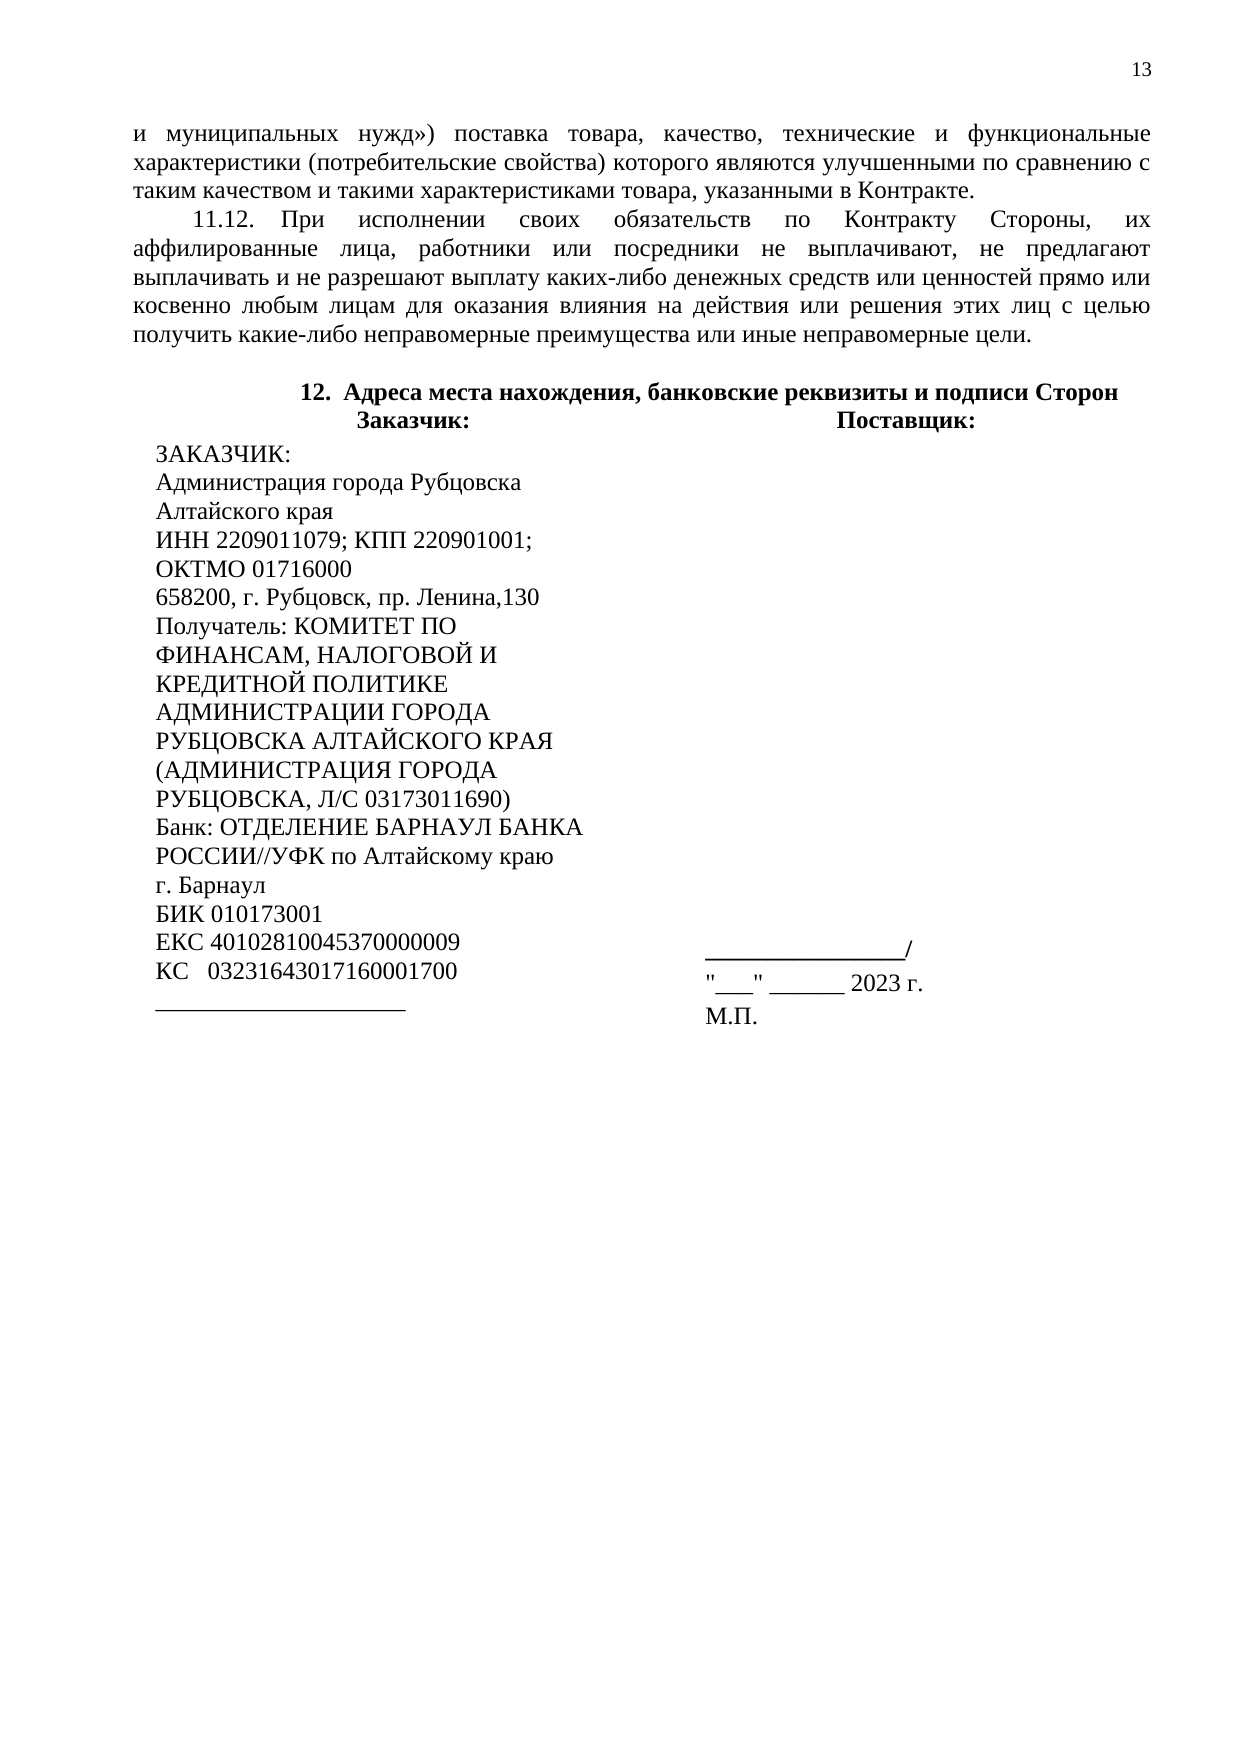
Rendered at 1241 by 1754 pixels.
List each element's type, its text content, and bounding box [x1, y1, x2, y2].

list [133, 118, 1152, 204]
list При исполнении своих обязательств по Контракту Стороны, их аффилированные лица, работники или посредники не выплачивают, не предлагают выплачивать и не разрешают выплату каких-либо денежных средств или ценностей прямо или косвенно любым лицам для оказания влияния на действия или решения этих лиц с целью получить какие-либо неправомерные преимущества или иные неправомерные цели. [133, 204, 1152, 348]
table_header Заказчик: [133, 406, 635, 1042]
table_header Поставщик: ________________/ "___" ______ 2023 г. М.П. [635, 406, 1118, 1042]
text 12. Адреса места нахождения, банковские реквизиты и подписи Сторон [192, 377, 1152, 406]
